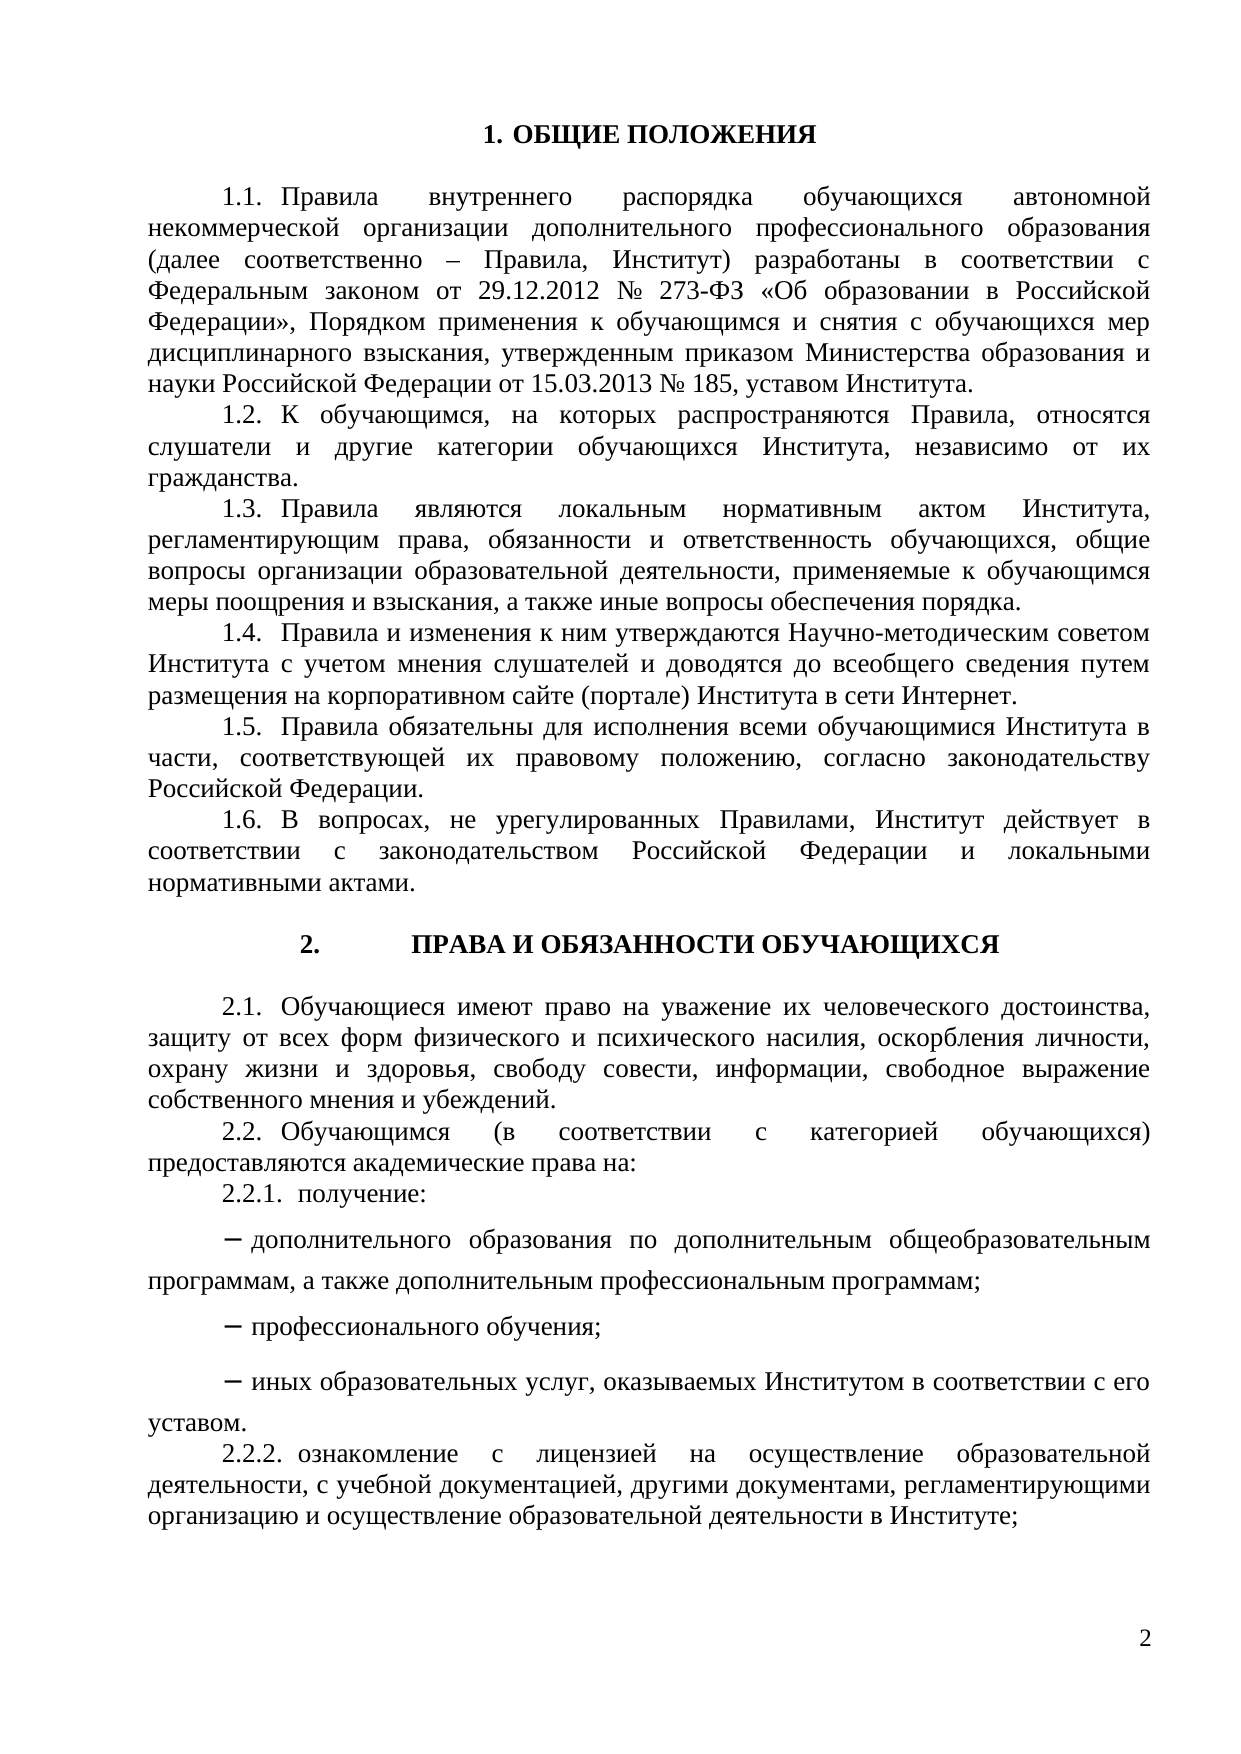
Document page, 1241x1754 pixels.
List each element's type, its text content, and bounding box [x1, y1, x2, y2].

list ПРАВА И ОБЯЗАННОСТИ ОБУЧАЮЩИХСЯ [148, 928, 1152, 959]
list Правила обязательны для исполнения всеми обучающимися Института в части, соответствующей их правовому положению, согласно законодательству Российской Федерации. [148, 710, 1152, 803]
list Обучающимся (в соответствии с категорией обучающихся) предоставляются академические права на: [148, 1115, 1152, 1177]
list профессионального обучения; [148, 1295, 1152, 1350]
list В вопросах, не урегулированных Правилами, Институт действует в соответствии с законодательством Российской Федерации и локальными нормативными актами. [148, 803, 1152, 897]
list ОБЩИЕ ПОЛОЖЕНИЯ [148, 118, 1152, 149]
list иных образовательных услуг, оказываемых Институтом в соответствии с его уставом. [148, 1350, 1152, 1437]
list Обучающиеся имеют право на уважение их человеческого достоинства, защиту от всех форм физического и психического насилия, оскорбления личности, охрану жизни и здоровья, свободу совести, информации, свободное выражение собственного мнения и убеждений. [148, 990, 1152, 1115]
list дополнительного образования по дополнительным общеобразовательным программам, а также дополнительным профессиональным программам; [148, 1208, 1152, 1295]
list ознакомление с лицензией на осуществление образовательной деятельности, с учебной документацией, другими документами, регламентирующими организацию и осуществление образовательной деятельности в Институте; [148, 1437, 1152, 1531]
list Правила внутреннего распорядка обучающихся автономной некоммерческой организации дополнительного профессионального образования (далее соответственно – Правила, Институт) разработаны в соответствии с Федеральным законом от 29.12.2012 № 273-ФЗ «Об образовании в Российской Федерации», Порядком применения к обучающимся и снятия с обучающихся мер дисциплинарного взыскания, утвержденным приказом Министерства образования и науки Российской Федерации от 15.03.2013 № 185, уставом Института. [148, 180, 1152, 398]
list получение: [148, 1177, 1152, 1208]
list Правила являются локальным нормативным актом Института, регламентирующим права, обязанности и ответственность обучающихся, общие вопросы организации образовательной деятельности, применяемые к обучающимся меры поощрения и взыскания, а также иные вопросы обеспечения порядка. [148, 492, 1152, 616]
list Правила и изменения к ним утверждаются Научно-методическим советом Института с учетом мнения слушателей и доводятся до всеобщего сведения путем размещения на корпоративном сайте (портале) Института в сети Интернет. [148, 616, 1152, 710]
list К обучающимся, на которых распространяются Правила, относятся слушатели и другие категории обучающихся Института, независимо от их гражданства. [148, 398, 1152, 492]
